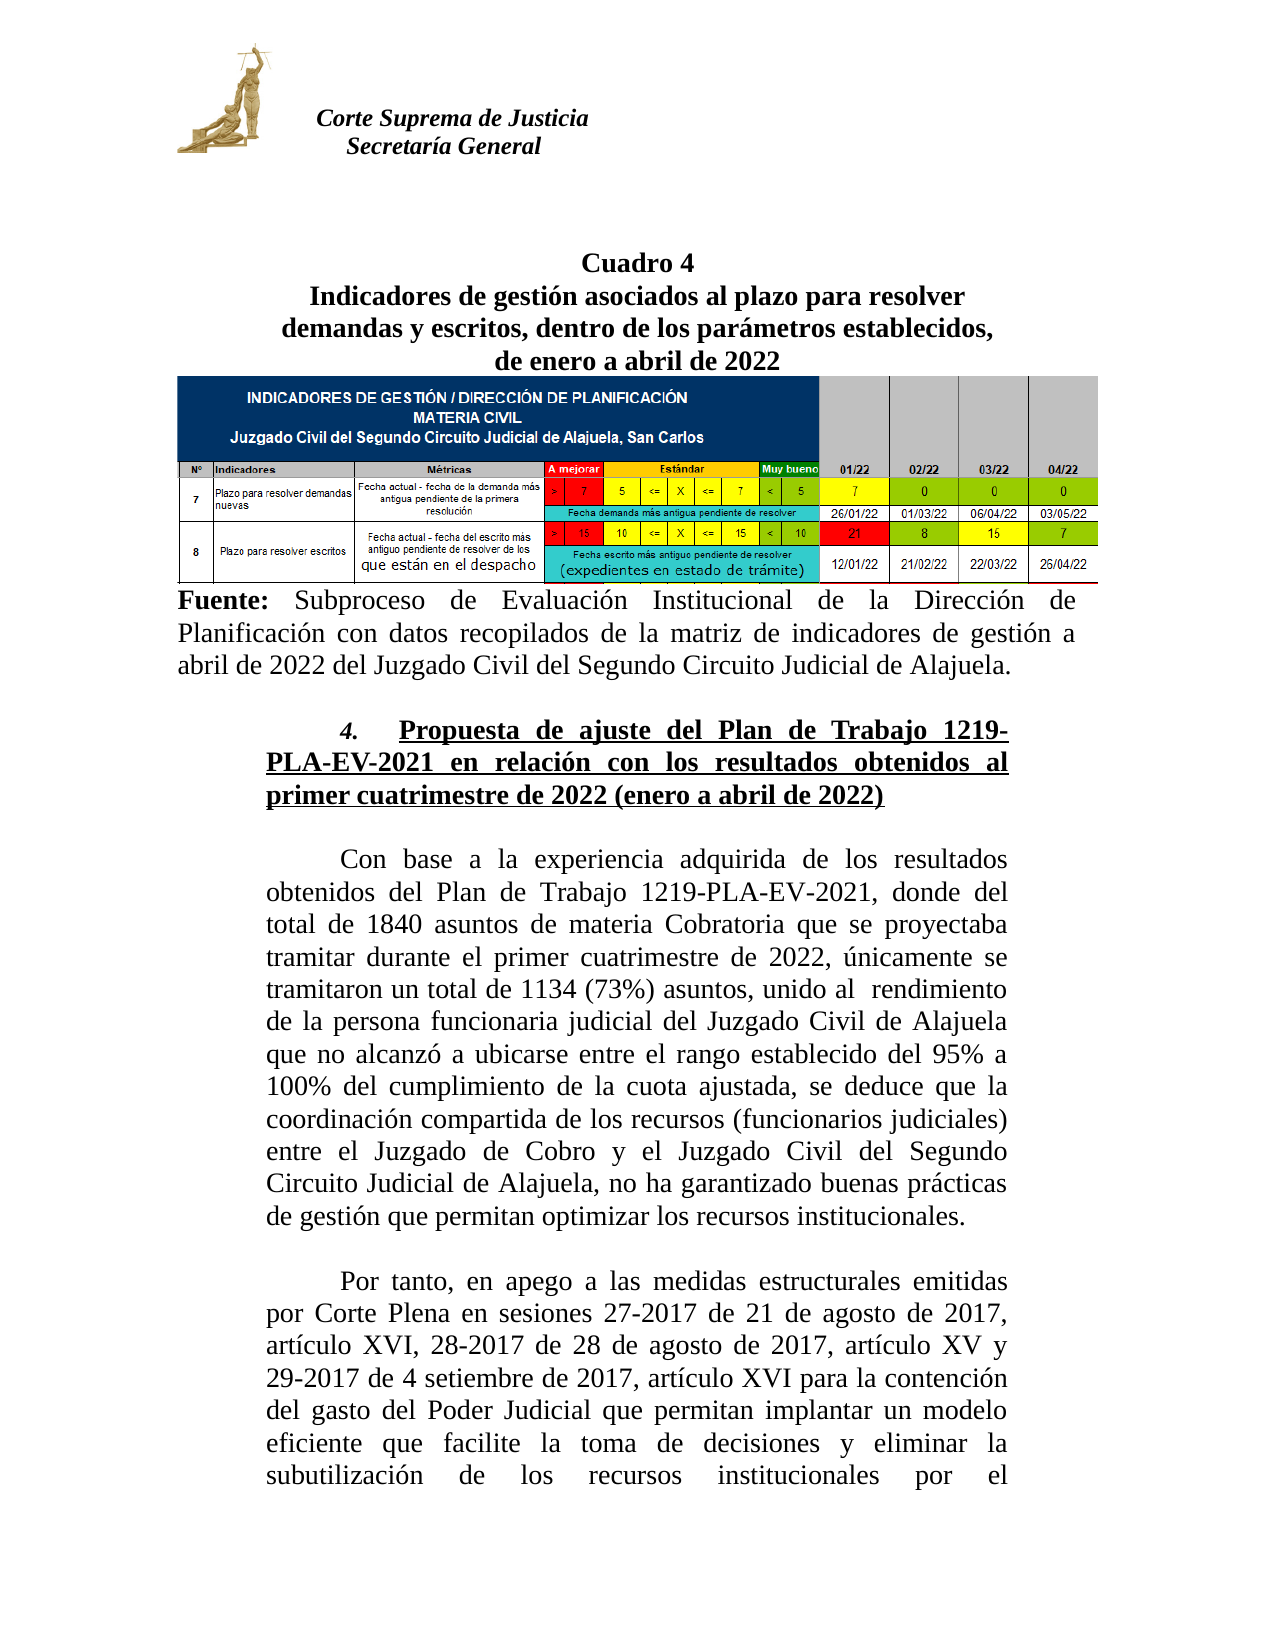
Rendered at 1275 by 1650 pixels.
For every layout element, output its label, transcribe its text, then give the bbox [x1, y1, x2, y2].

text Fuente: Subproceso de Evaluación Institucional de la Dirección de Planificación con datos recopilados de la matriz de indicadores de gestión a abril de 2022 del Juzgado Civil del Segundo Circuito Judicial de Alajuela. [177, 584, 1078, 681]
text Indicadores de gestión asociados al plazo para resolver demandas y escritos, dentro de los parámetros establecidos, de enero a abril de 2022 [266, 279, 1009, 376]
list Propuesta de ajuste del Plan de Trabajo 1219-PLA-EV-2021 en relación con los resultados obtenidos al primer cuatrimestre de 2022 (enero a abril de 2022) [266, 713, 1009, 773]
picture [177, 43, 275, 153]
picture [177, 376, 1098, 584]
list Propuesta de ajuste del Plan de Trabajo 1219-PLA-EV-2021 en relación con los resultados obtenidos al primer cuatrimestre de 2022 (enero a abril de 2022) [266, 775, 1009, 810]
text Con base a la experiencia adquirida de los resultados obtenidos del Plan de Trabajo 1219-PLA-EV-2021, donde del total de 1840 asuntos de materia Cobratoria que se proyectaba tramitar durante el primer cuatrimestre de 2022, únicamente se tramitaron un total de 1134 (73%) asuntos, unido al rendimiento de la persona funcionaria judicial del Juzgado Civil de Alajuela que no alcanzó a ubicarse entre el rango establecido del 95% a 100% del cumplimiento de la cuota ajustada, se deduce que la coordinación compartida de los recursos (funcionarios judiciales) entre el Juzgado de Cobro y el Juzgado Civil del Segundo Circuito Judicial de Alajuela, no ha garantizado buenas prácticas de gestión que permitan optimizar los recursos institucionales. [266, 842, 1009, 1231]
